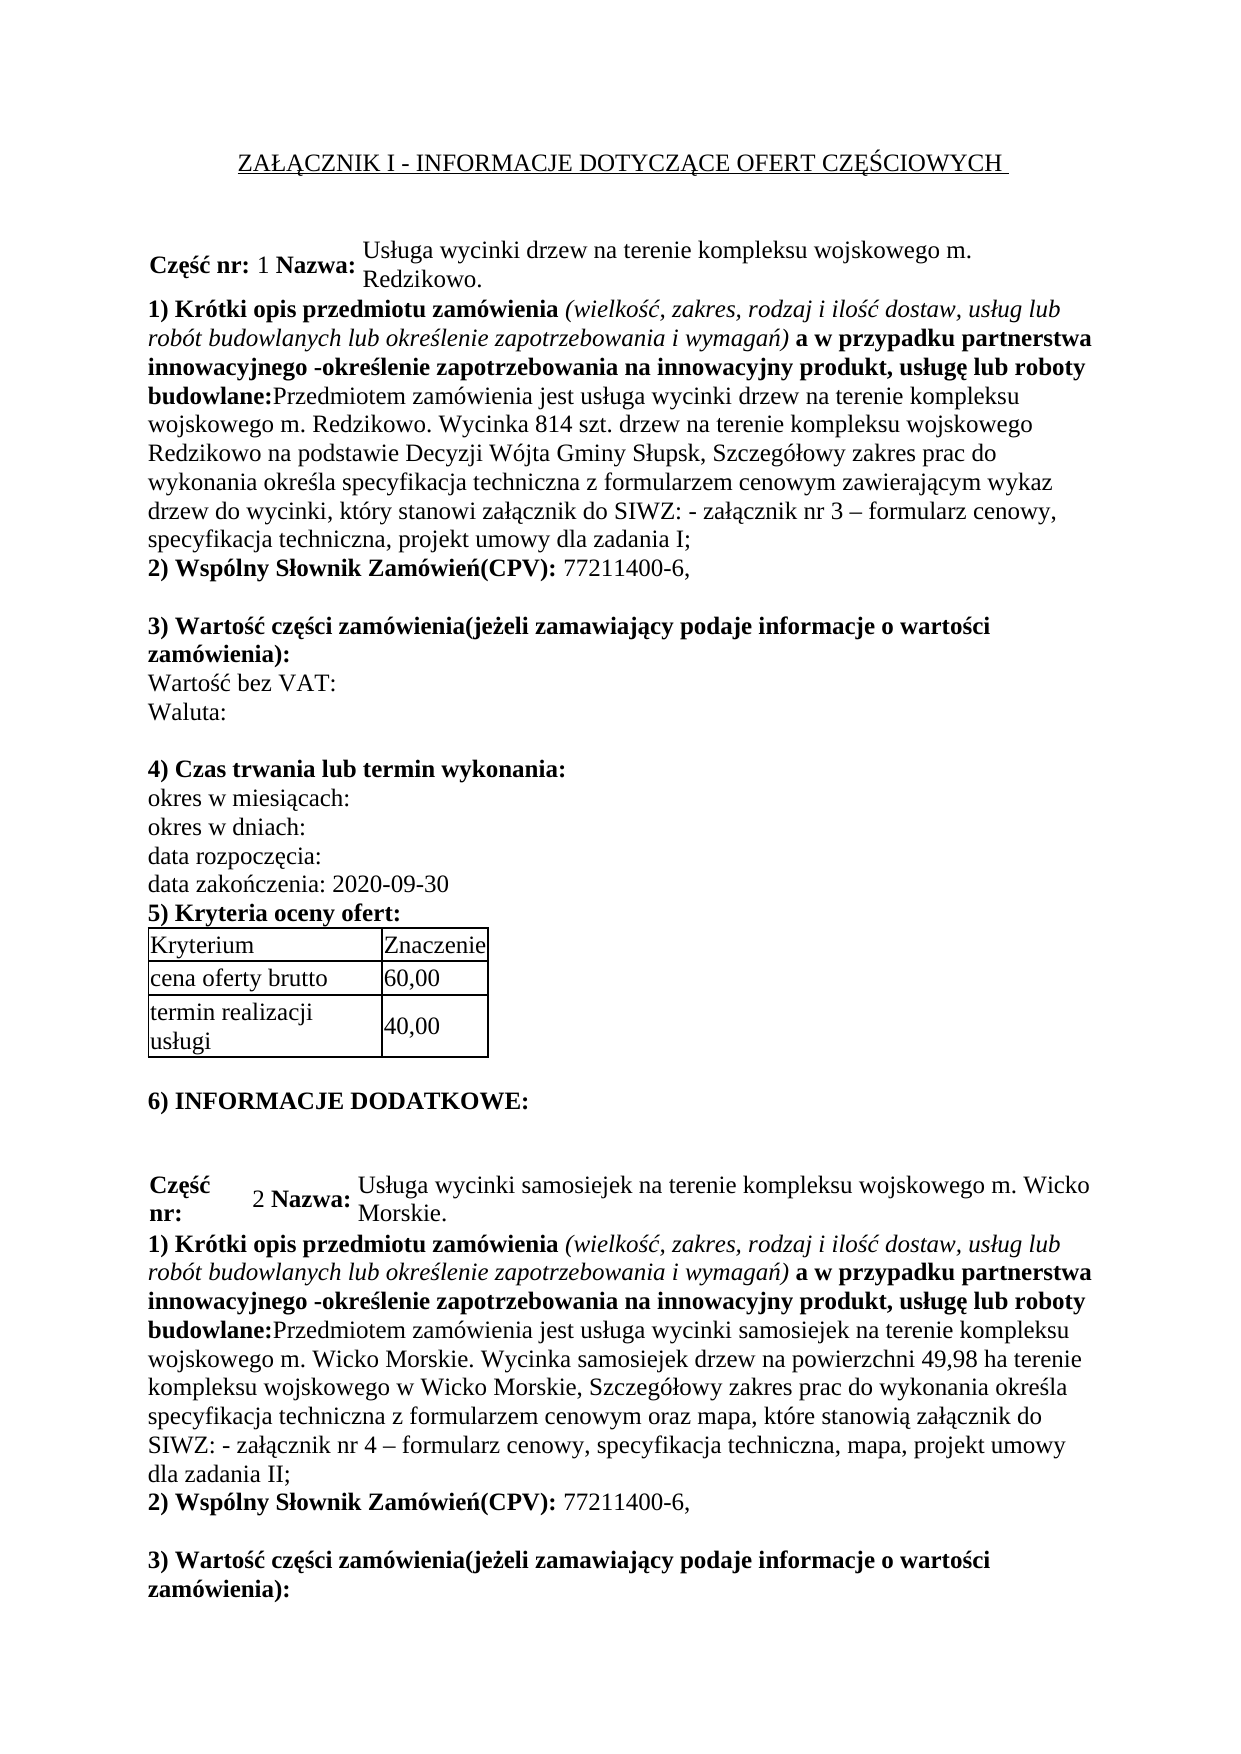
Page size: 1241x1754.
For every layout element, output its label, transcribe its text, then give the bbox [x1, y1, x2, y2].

table_header Znaczenie [383, 929, 487, 960]
text 6) INFORMACJE DODATKOWE: [148, 1058, 1093, 1143]
table_header 2 [250, 1168, 269, 1229]
table_cell termin realizacji usługi [149, 996, 381, 1056]
table_cell 40,00 [383, 996, 487, 1056]
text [148, 1229, 1093, 1602]
table_header Nazwa: [274, 234, 361, 294]
table_header Usługa wycinki drzew na terenie kompleksu wojskowego m. Redzikowo. [361, 234, 1093, 294]
table_header Część nr: [148, 1168, 250, 1229]
text ZAŁĄCZNIK I - INFORMACJE DOTYCZĄCE OFERT CZĘŚCIOWYCH [148, 148, 1093, 176]
table_cell 60,00 [383, 962, 487, 994]
table_header Część nr: [148, 234, 255, 294]
table_header 1 [255, 234, 274, 294]
table_header Nazwa: [269, 1168, 356, 1229]
text 1) Krótki opis przedmiotu zamówienia (wielkość, zakres, rodzaj i ilość dostaw, usług lub robót budowlanych lub określenie zapotrzebowania i wymagań) a w przypadku partnerstwa innowacyjnego -określenie zapotrzebowania na innowacyjny produkt, usługę lub roboty budowlane:Przedmiotem zamówienia jest usługa wycinki drzew na terenie kompleksu wojskowego m. Redzikowo. Wycinka 814 szt. drzew na terenie kompleksu wojskowego Redzikowo na podstawie Decyzji Wójta Gminy Słupsk, Szczegółowy zakres prac do wykonania określa specyfikacja techniczna z formularzem cenowym zawierającym wykaz drzew do wycinki, który stanowi załącznik do SIWZ: - załącznik nr 3 – formularz cenowy, specyfikacja techniczna, projekt umowy dla zadania I; 2) Wspólny Słownik Zamówień(CPV): 77211400-6, 3) Wartość części zamówienia(jeżeli zamawiający podaje informacje o wartości zamówienia): Wartość bez VAT: Waluta: 4) Czas trwania lub termin wykonania: okres w miesiącach: okres w dniach: data rozpoczęcia: data zakończenia: 2020-09-30 5) Kryteria oceny ofert: [148, 294, 1093, 927]
table_header Kryterium [149, 929, 381, 960]
table_header Usługa wycinki samosiejek na terenie kompleksu wojskowego m. Wicko Morskie. [356, 1168, 1093, 1229]
table_cell cena oferty brutto [149, 962, 381, 994]
